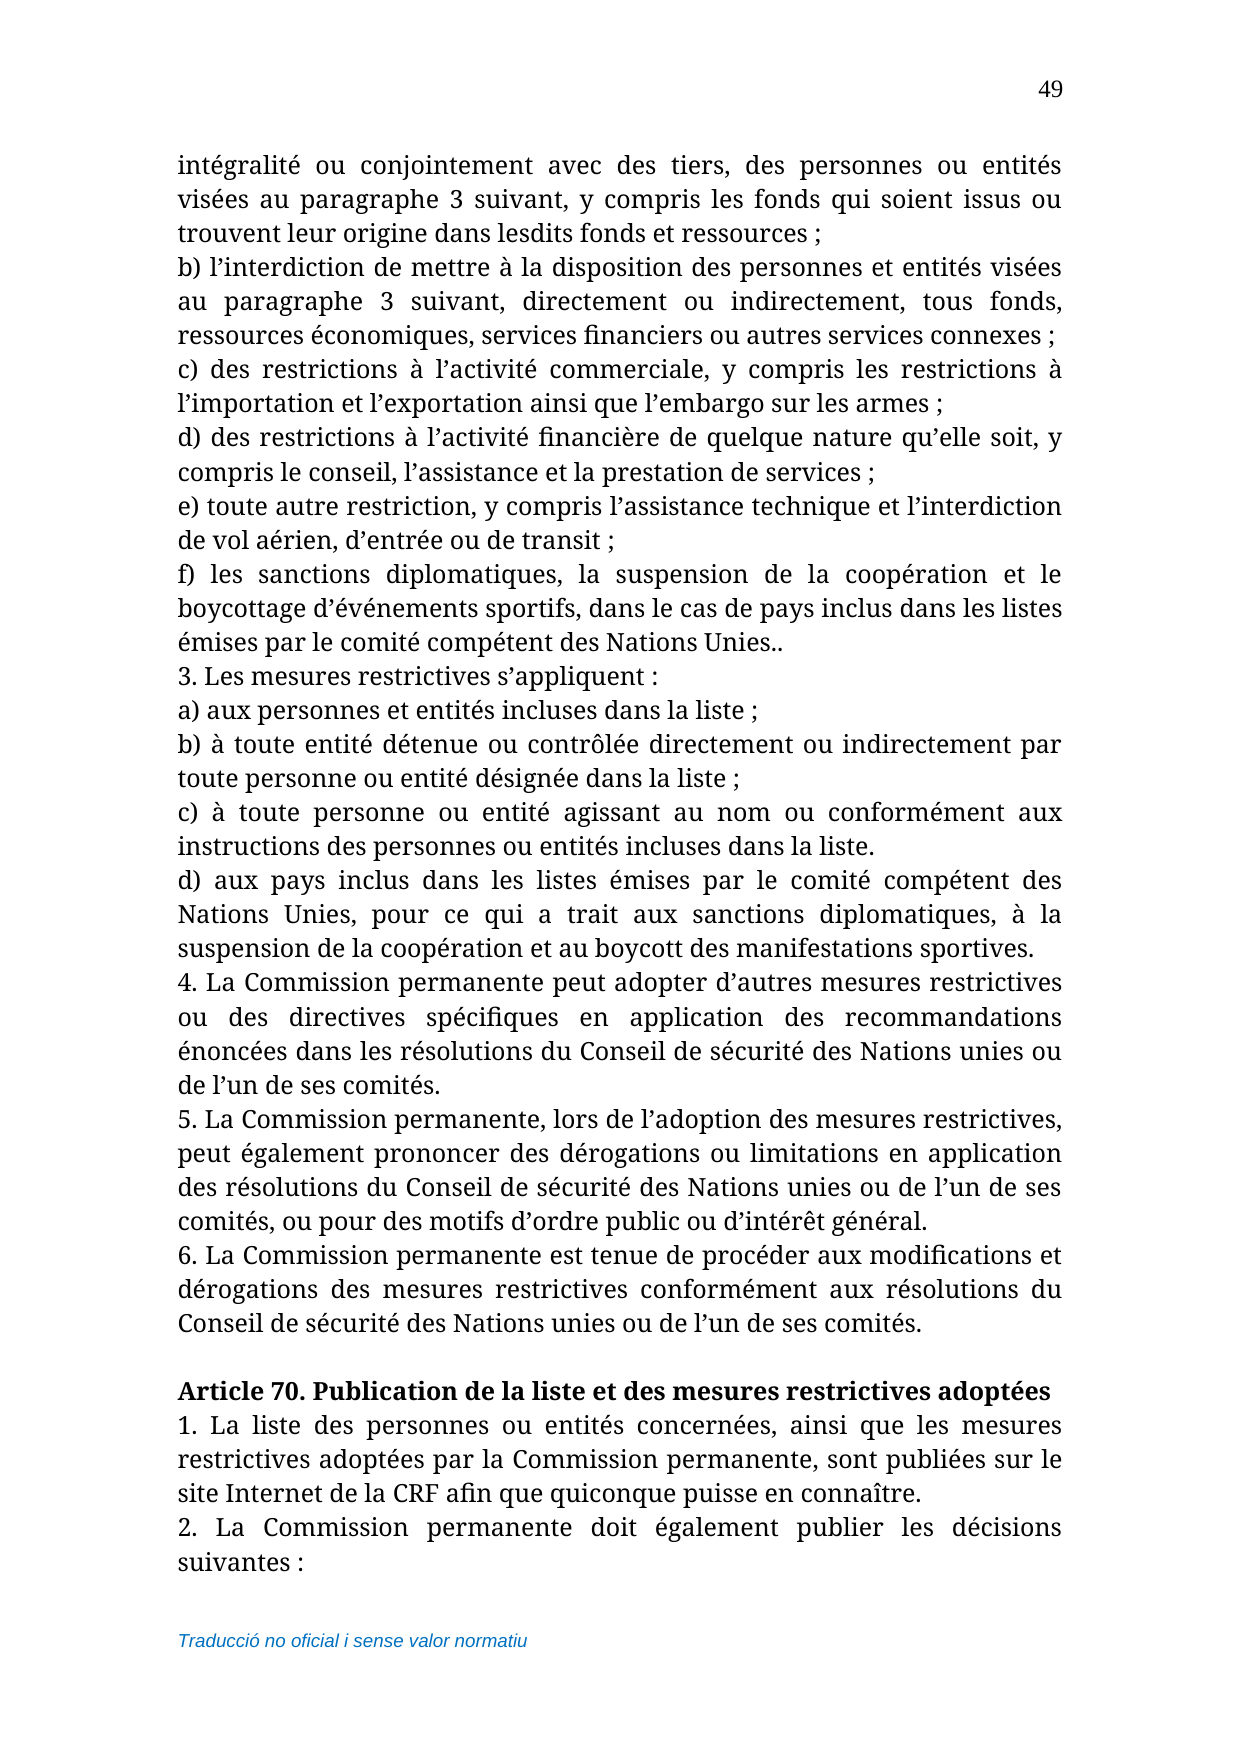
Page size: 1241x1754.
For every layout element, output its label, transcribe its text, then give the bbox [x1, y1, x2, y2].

text a) aux personnes et entités incluses dans la liste ; [177, 693, 1063, 727]
text c) à toute personne ou entité agissant au nom ou conformément aux instructions des personnes ou entités incluses dans la liste. [177, 795, 1063, 863]
text d) aux pays inclus dans les listes émises par le comité compétent des Nations Unies, pour ce qui a trait aux sanctions diplomatiques, à la suspension de la coopération et au boycott des manifestations sportives. [177, 863, 1063, 965]
text 2. La Commission permanente doit également publier les décisions suivantes : [177, 1510, 1063, 1578]
text d) des restrictions à l’activité financière de quelque nature qu’elle soit, y compris le conseil, l’assistance et la prestation de services ; [177, 420, 1063, 488]
text Article 70. Publication de la liste et des mesures restrictives adoptées [177, 1374, 1063, 1408]
text f) les sanctions diplomatiques, la suspension de la coopération et le boycottage d’événements sportifs, dans le cas de pays inclus dans les listes émises par le comité compétent des Nations Unies.. [177, 556, 1063, 658]
text 4. La Commission permanente peut adopter d’autres mesures restrictives ou des directives spécifiques en application des recommandations énoncées dans les résolutions du Conseil de sécurité des Nations unies ou de l’un de ses comités. [177, 965, 1063, 1101]
text c) des restrictions à l’activité commerciale, y compris les restrictions à l’importation et l’exportation ainsi que l’embargo sur les armes ; [177, 352, 1063, 420]
text e) toute autre restriction, y compris l’assistance technique et l’interdiction de vol aérien, d’entrée ou de transit ; [177, 488, 1063, 556]
text b) à toute entité détenue ou contrôlée directement ou indirectement par toute personne ou entité désignée dans la liste ; [177, 727, 1063, 795]
text 3. Les mesures restrictives s’appliquent : [177, 658, 1063, 693]
text 1. La liste des personnes ou entités concernées, ainsi que les mesures restrictives adoptées par la Commission permanente, sont publiées sur le site Internet de la CRF afin que quiconque puisse en connaître. [177, 1408, 1063, 1510]
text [177, 148, 1063, 250]
text 6. La Commission permanente est tenue de procéder aux modifications et dérogations des mesures restrictives conformément aux résolutions du Conseil de sécurité des Nations unies ou de l’un de ses comités. [177, 1238, 1063, 1340]
text b) l’interdiction de mettre à la disposition des personnes et entités visées au paragraphe 3 suivant, directement ou indirectement, tous fonds, ressources économiques, services financiers ou autres services connexes ; [177, 250, 1063, 352]
text 5. La Commission permanente, lors de l’adoption des mesures restrictives, peut également prononcer des dérogations ou limitations en application des résolutions du Conseil de sécurité des Nations unies ou de l’un de ses comités, ou pour des motifs d’ordre public ou d’intérêt général. [177, 1101, 1063, 1238]
